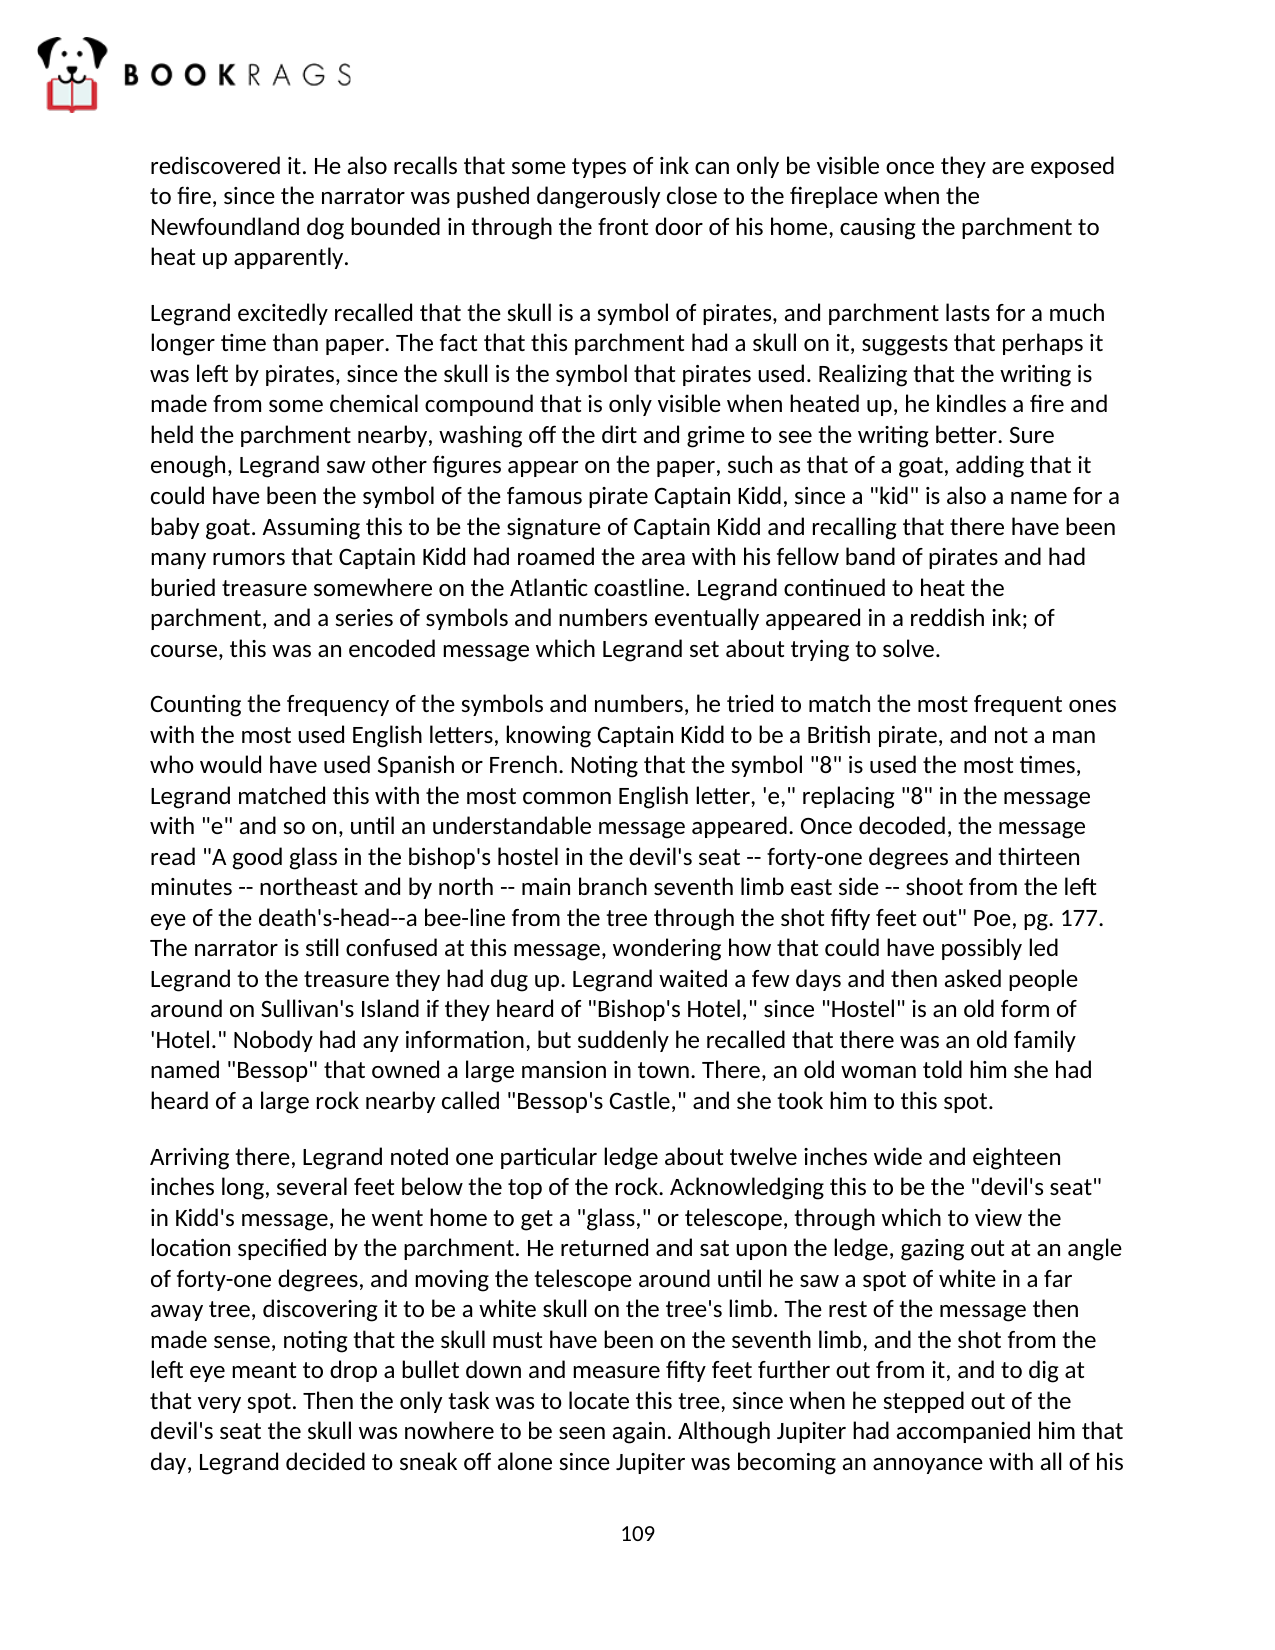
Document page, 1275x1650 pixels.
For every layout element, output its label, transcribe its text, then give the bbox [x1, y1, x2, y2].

text Counting the frequency of the symbols and numbers, he tried to match the most frequent ones with the most used English letters, knowing Captain Kidd to be a British pirate, and not a man who would have used Spanish or French. Noting that the symbol "8" is used the most times, Legrand matched this with the most common English letter, 'e," replacing "8" in the message with "e" and so on, until an understandable message appeared. Once decoded, the message read "A good glass in the bishop's hostel in the devil's seat -- forty-one degrees and thirteen minutes -- northeast and by north -- main branch seventh limb east side -- shoot from the left eye of the death's-head--a bee-line from the tree through the shot fifty feet out" Poe, pg. 177. The narrator is still confused at this message, wondering how that could have possibly led Legrand to the treasure they had dug up. Legrand waited a few days and then asked people around on Sullivan's Island if they heard of "Bishop's Hotel," since "Hostel" is an old form of 'Hotel." Nobody had any information, but suddenly he recalled that there was an old family named "Bessop" that owned a large mansion in town. There, an old woman told him she had heard of a large rock nearby called "Bessop's Castle," and she took him to this spot. [150, 688, 1125, 1116]
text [150, 1141, 1125, 1476]
text Legrand excitedly recalled that the skull is a symbol of pirates, and parchment lasts for a much longer time than paper. The fact that this parchment had a skull on it, suggests that perhaps it was left by pirates, since the skull is the symbol that pirates used. Realizing that the writing is made from some chemical compound that is only visible when heated up, he kindles a fire and held the parchment nearby, washing off the dirt and grime to see the writing better. Sure enough, Legrand saw other figures appear on the paper, such as that of a goat, adding that it could have been the symbol of the famous pirate Captain Kidd, since a "kid" is also a name for a baby goat. Assuming this to be the signature of Captain Kidd and recalling that there have been many rumors that Captain Kidd had roamed the area with his fellow band of pirates and had buried treasure somewhere on the Atlantic coastline. Legrand continued to heat the parchment, and a series of symbols and numbers eventually appeared in a reddish ink; of course, this was an encoded message which Legrand set about trying to solve. [150, 297, 1125, 663]
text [150, 150, 1125, 272]
picture [37, 37, 351, 113]
